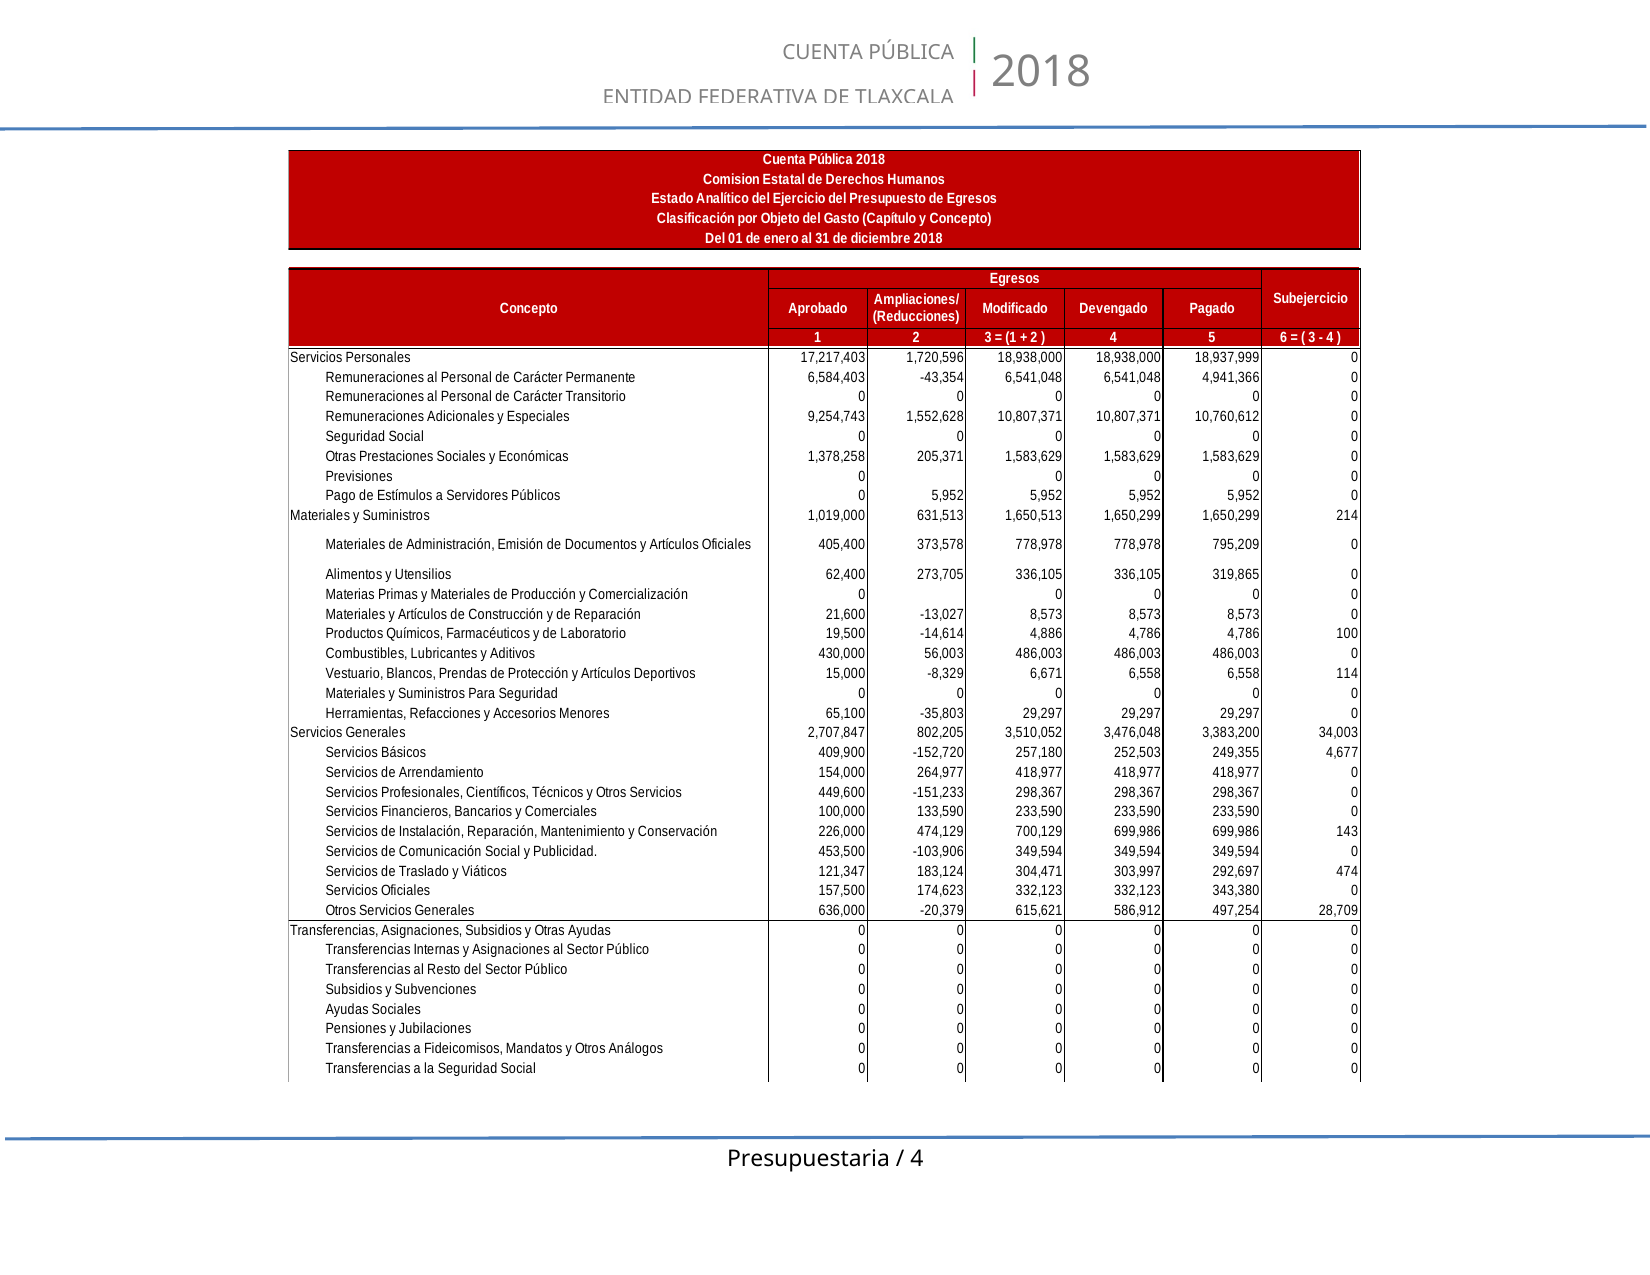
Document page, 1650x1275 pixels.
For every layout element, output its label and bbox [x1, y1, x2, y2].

picture [968, 28, 985, 99]
